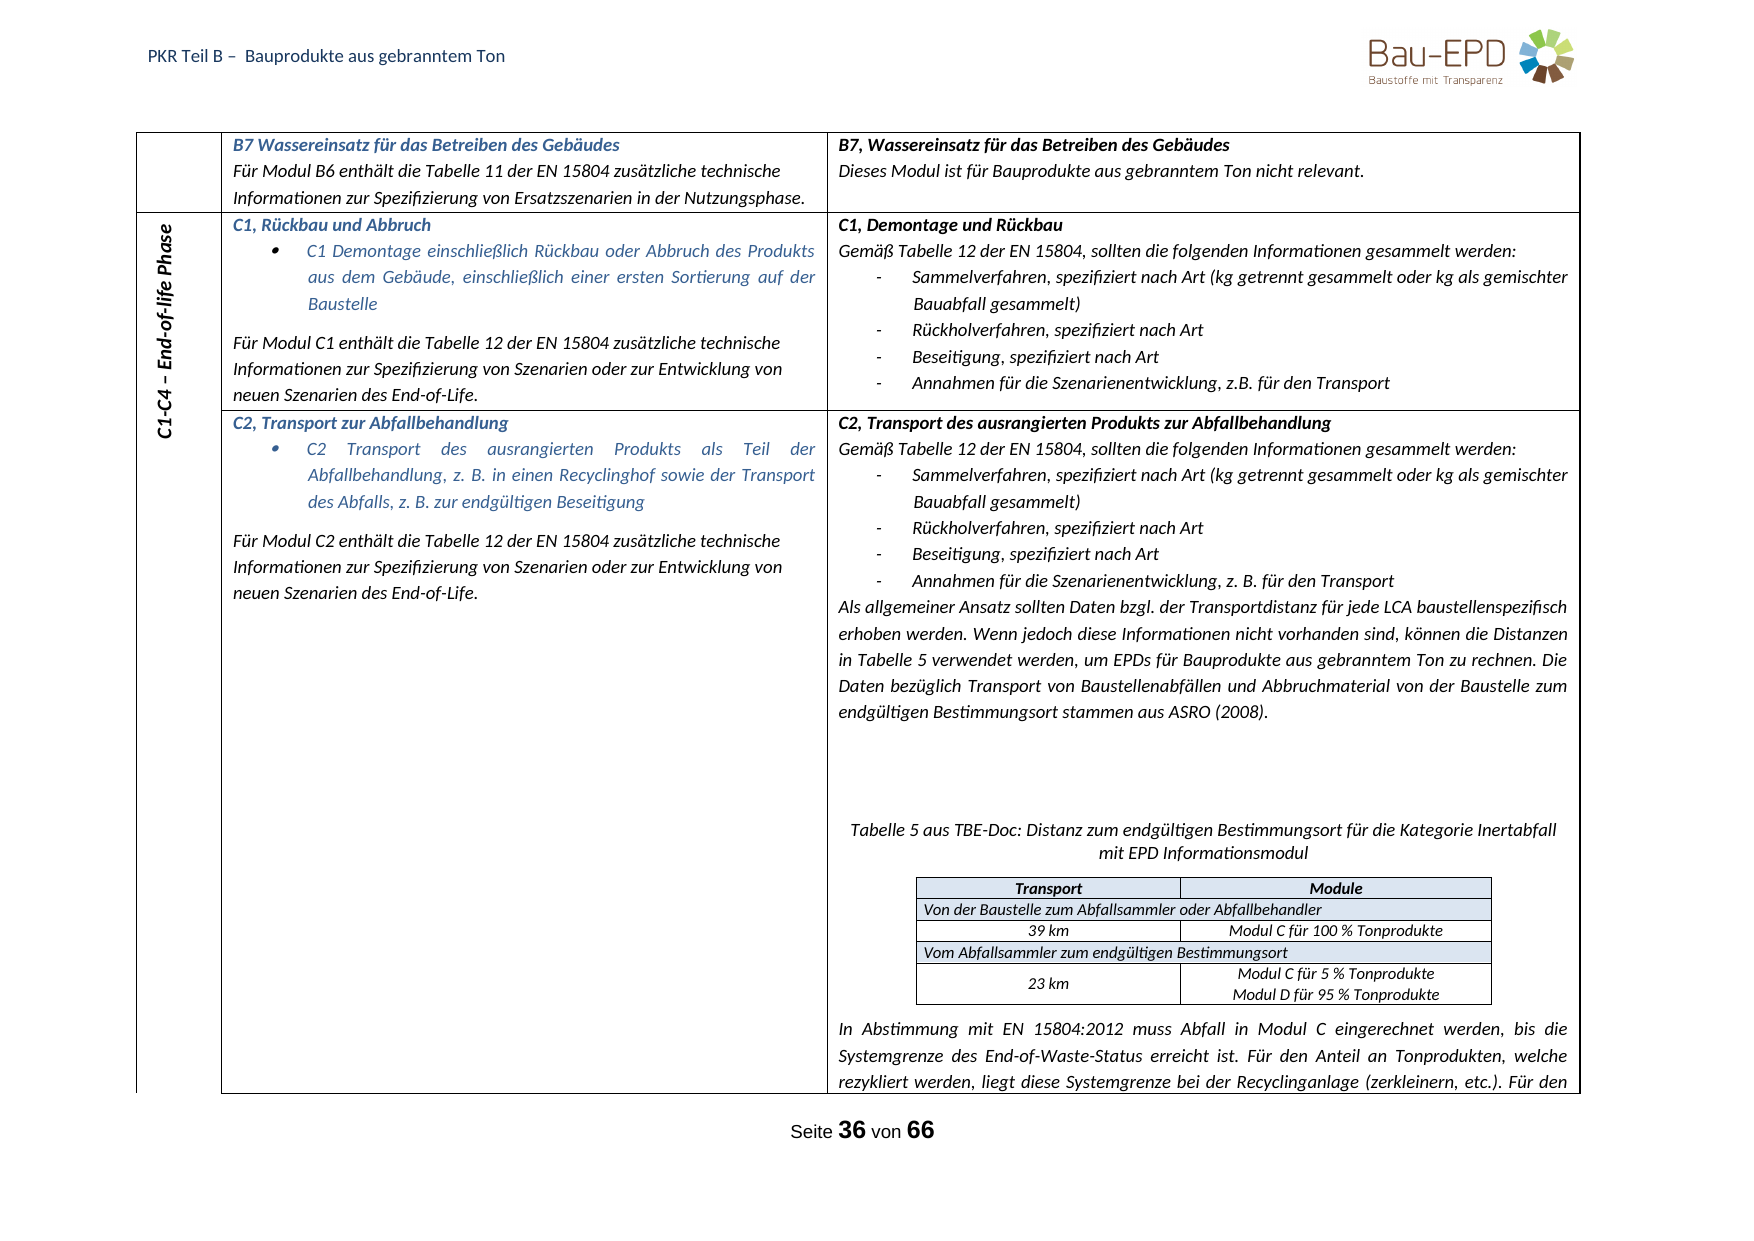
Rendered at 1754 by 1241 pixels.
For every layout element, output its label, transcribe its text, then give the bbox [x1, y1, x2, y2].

picture [1361, 27, 1577, 87]
table_cell B7, Wassereinsatz für das Betreiben des Gebäudes Dieses Modul ist für Bauprodukte aus gebranntem Ton nicht relevant. [828, 133, 1579, 212]
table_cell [828, 411, 1579, 1093]
table_cell C1, Demontage und Rückbau Gemäß Tabelle 12 der EN 15804, sollten die folgenden Informationen gesammelt werden: Sammelverfahren, spezifiziert nach Art (kg getrennt gesammelt oder kg als gemischter Bauabfall gesammelt) Rückholverfahren, spezifiziert nach Art Beseitigung, spezifiziert nach Art Annahmen für die Szenarienentwicklung, z.B. für den Transport [828, 213, 1579, 410]
table_cell C1, Rückbau und Abbruch C1 Demontage einschließlich Rückbau oder Abbruch des Produkts aus dem Gebäude, einschließlich einer ersten Sortierung auf der Baustelle Für Modul C1 enthält die Tabelle 12 der EN 15804 zusätzliche technische Informationen zur Spezifizierung von Szenarien oder zur Entwicklung von neuen Szenarien des End-of-Life. [222, 213, 827, 410]
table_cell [222, 411, 827, 1093]
table_cell [137, 133, 221, 212]
table_cell C1-C4 – End-of-life Phase [137, 213, 221, 1093]
table_cell B7 Wassereinsatz für das Betreiben des Gebäudes Für Modul B6 enthält die Tabelle 11 der EN 15804 zusätzliche technische Informationen zur Spezifizierung von Ersatzszenarien in der Nutzungsphase. [222, 133, 827, 212]
